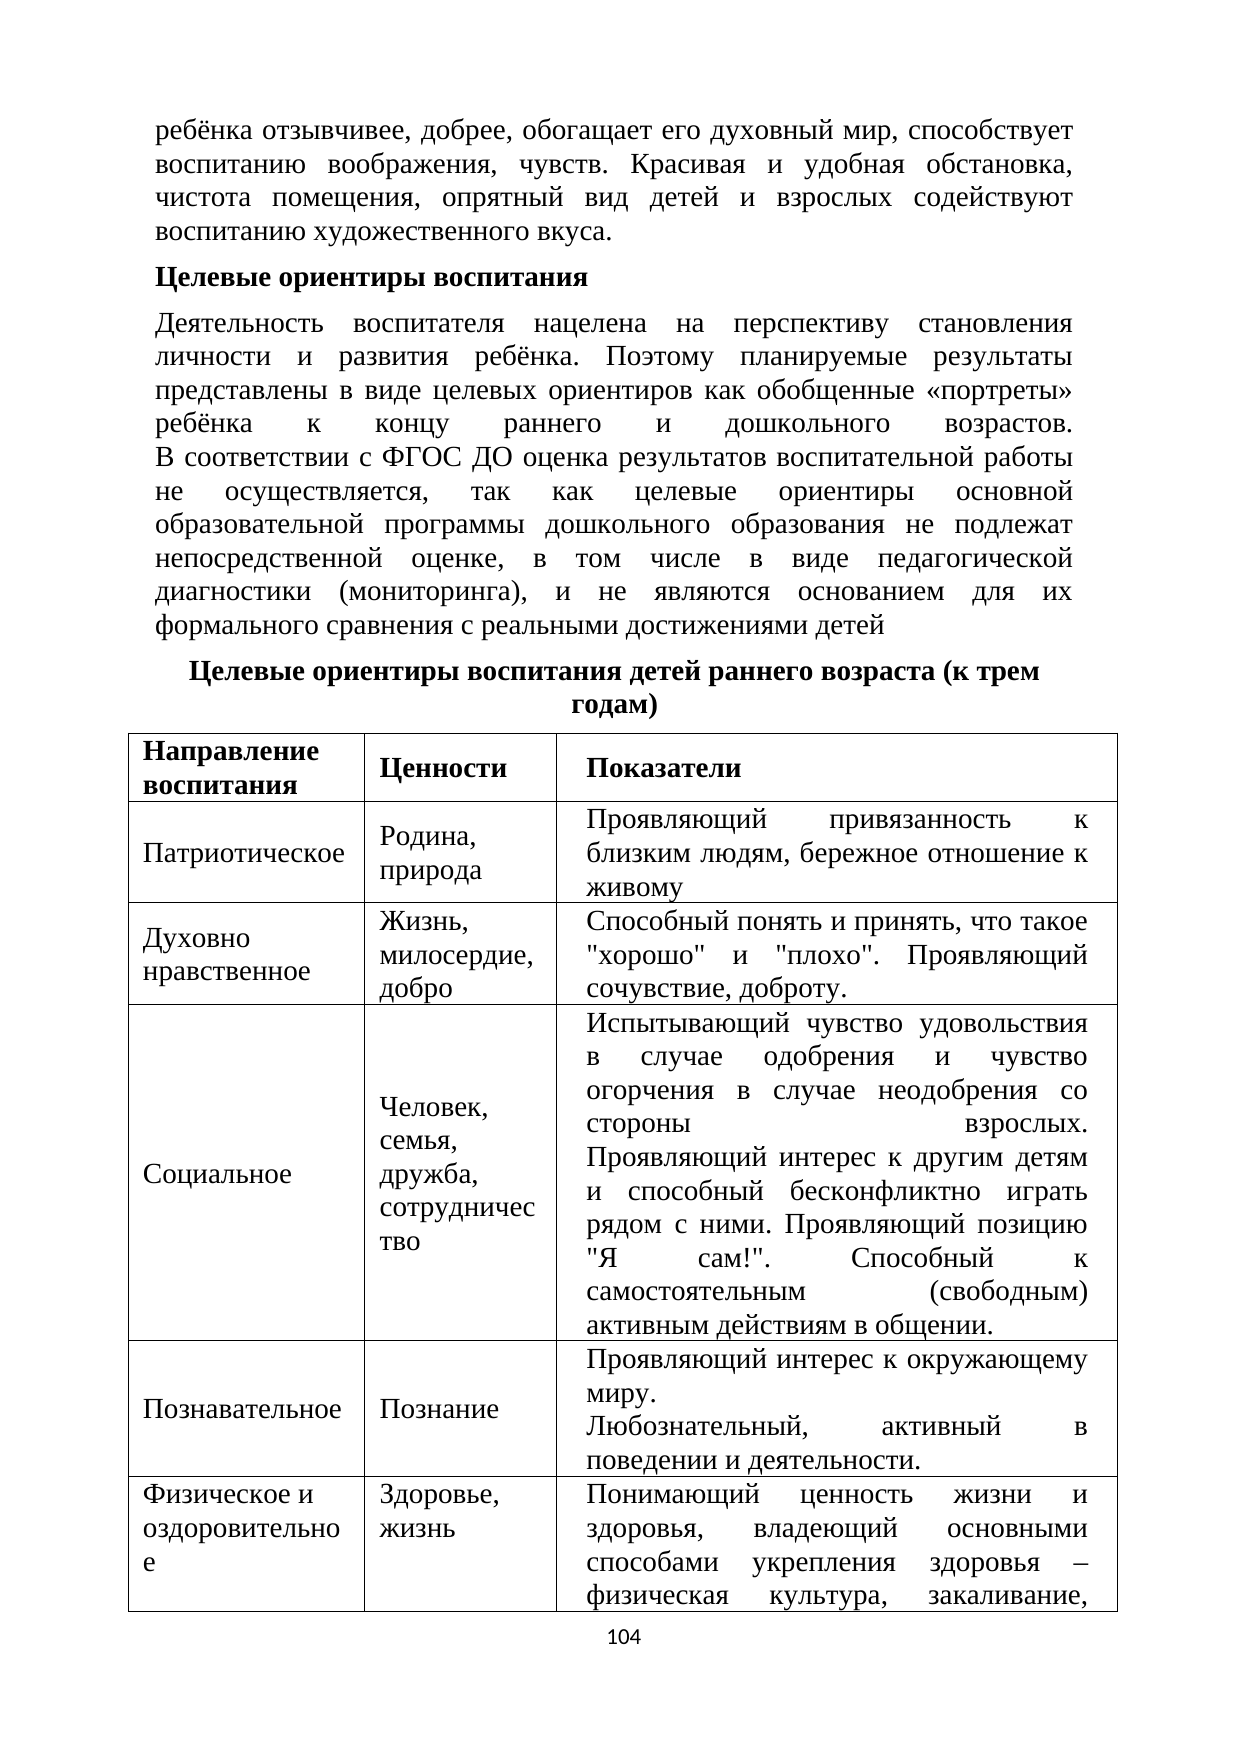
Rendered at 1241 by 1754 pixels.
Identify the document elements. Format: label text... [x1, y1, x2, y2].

table_cell Родина, природа [365, 802, 556, 902]
table_cell Здоровье, жизнь [365, 1477, 556, 1611]
text Целевые ориентиры воспитания [155, 259, 1074, 292]
table_cell Испытывающий чувство удовольствия в случае одобрения и чувство огорчения в случае неодобрения со стороны взрослых. Проявляющий интерес к другим детям и способный бесконфликтно играть рядом с ними. Проявляющий позицию "Я сам!". Способный к самостоятельным (свободным) активным действиям в общении. [557, 1005, 1117, 1340]
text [155, 112, 1074, 246]
table_header Ценности [365, 734, 556, 801]
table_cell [129, 1477, 364, 1611]
text Целевые ориентиры воспитания детей раннего возраста (к трем годам) [155, 653, 1074, 720]
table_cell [557, 1477, 1117, 1611]
text Деятельность воспитателя нацелена на перспективу становления личности и развития ребёнка. Поэтому планируемые результаты представлены в виде целевых ориентиров как обобщенные «портреты» ребёнка к концу раннего и дошкольного возрастов. В соответствии с ФГОС ДО оценка результатов воспитательной работы не осуществляется, так как целевые ориентиры основной образовательной программы дошкольного образования не подлежат непосредственной оценке, в том числе в виде педагогической диагностики (мониторинга), и не являются основанием для их формального сравнения с реальными достижениями детей [155, 305, 1074, 640]
table_cell Социальное [129, 1005, 364, 1340]
table_cell Патриотическое [129, 802, 364, 902]
table_cell Способный понять и принять, что такое "хорошо" и "плохо". Проявляющий сочувствие, доброту. [557, 903, 1117, 1004]
table_cell Проявляющий привязанность к близким людям, бережное отношение к живому [557, 802, 1117, 902]
table_cell Духовно нравственное [129, 903, 364, 1004]
table_cell Жизнь, милосердие, добро [365, 903, 556, 1004]
table_cell Проявляющий интерес к окружающему миру. Любознательный, активный в поведении и деятельности. [557, 1341, 1117, 1476]
table_header Показатели [557, 734, 1117, 801]
table_header Направление воспитания [129, 734, 364, 801]
table_cell Человек, семья, дружба, сотрудничество [365, 1005, 556, 1340]
table_cell Познание [365, 1341, 556, 1476]
table_cell Познавательное [129, 1341, 364, 1476]
